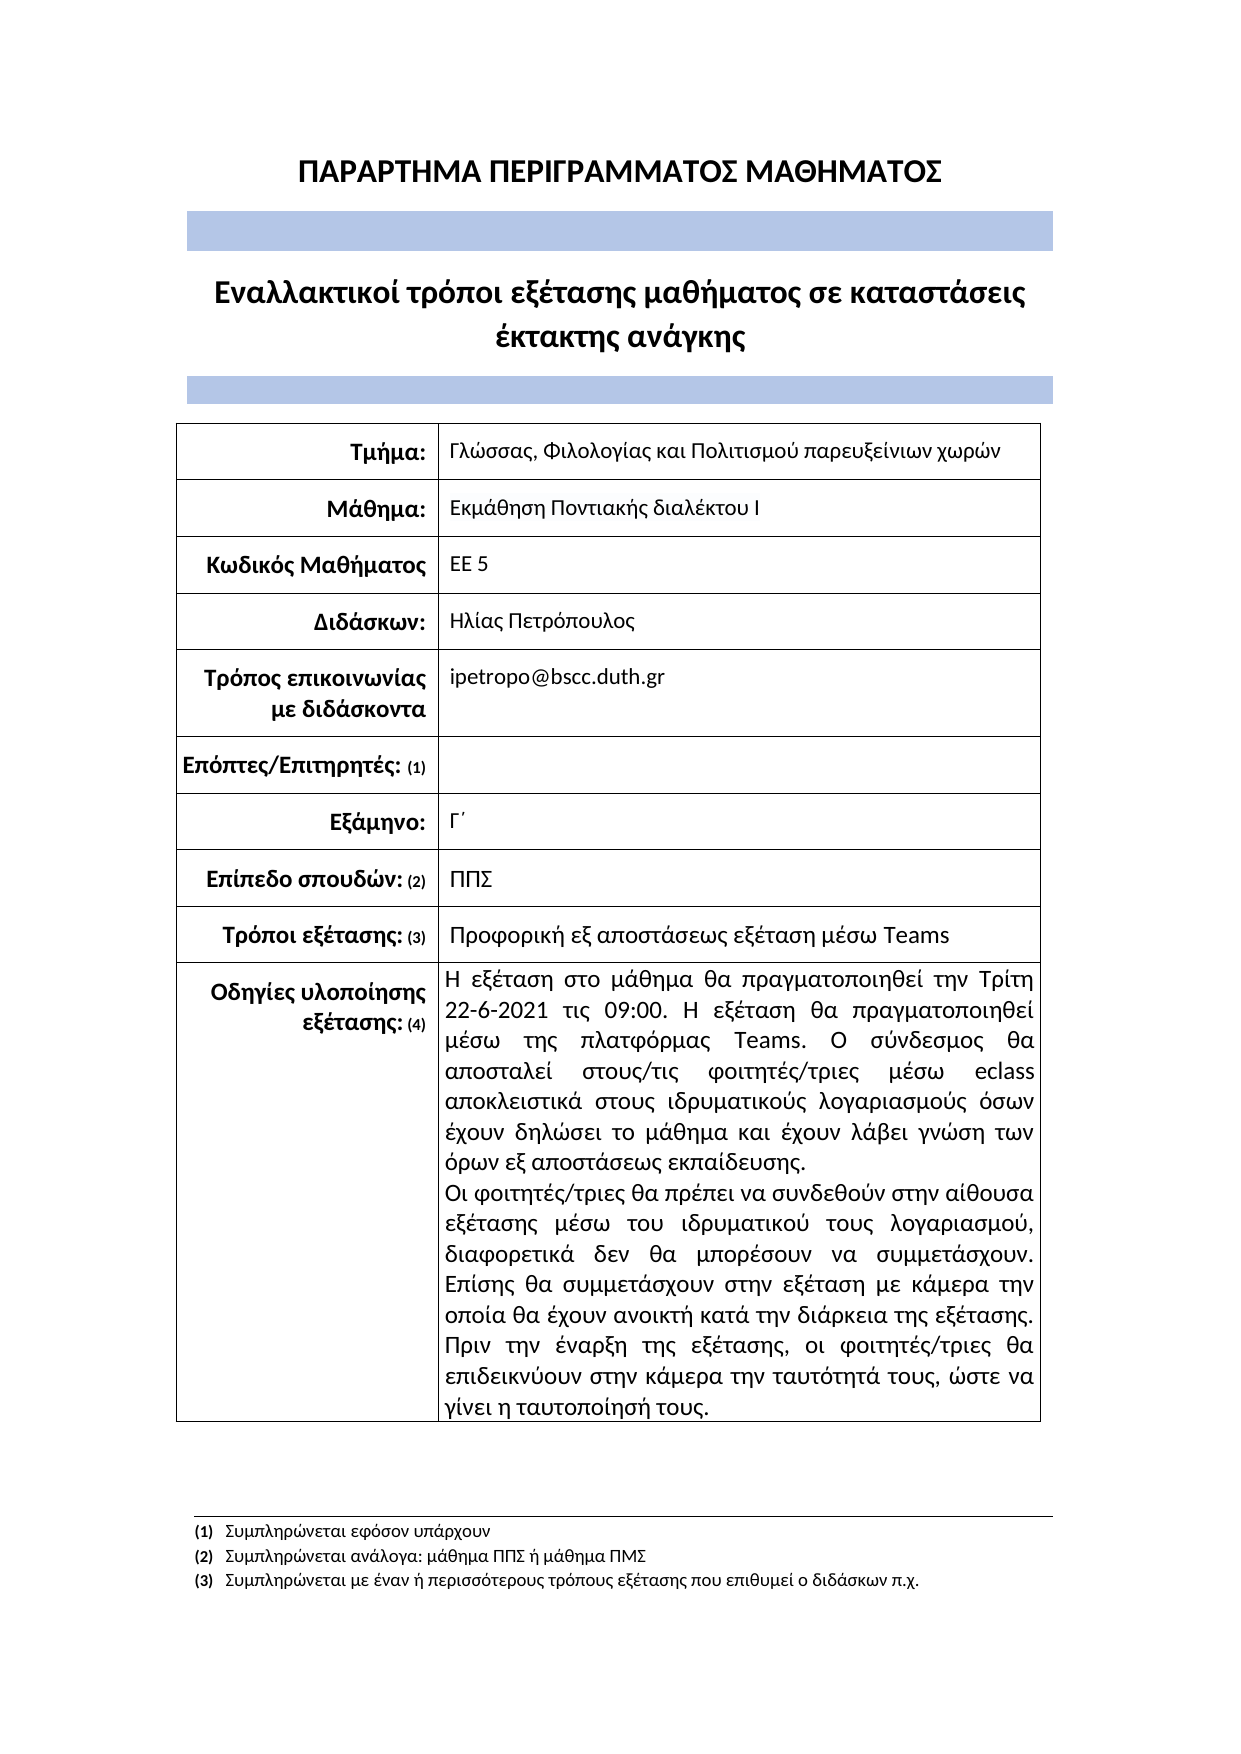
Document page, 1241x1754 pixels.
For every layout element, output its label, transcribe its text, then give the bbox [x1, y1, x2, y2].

table_header Τμήμα: [177, 424, 438, 479]
table_cell Κωδικός Μαθήματος [177, 537, 438, 592]
table_cell Εκμάθηση Ποντιακής διαλέκτου Ι [439, 480, 1040, 536]
table_cell Εξάμηνο: [177, 794, 438, 849]
table_cell Μάθημα: [177, 480, 438, 536]
table_cell Τρόπος επικοινωνίας με διδάσκοντα [177, 650, 438, 736]
table_cell [439, 737, 1040, 793]
text ΠΑΡΑΡΤΗΜΑ ΠΕΡΙΓΡΑΜΜΑΤΟΣ ΜΑΘΗΜΑΤΟΣ [187, 150, 1053, 191]
table_cell ΠΠΣ [439, 850, 1040, 906]
list Συμπληρώνεται ανάλογα: μάθημα ΠΠΣ ή μάθημα ΠΜΣ [194, 1541, 1053, 1565]
list Συμπληρώνεται εφόσον υπάρχουν [194, 1517, 1053, 1541]
table_header Γλώσσας, Φιλολογίας και Πολιτισμού παρευξείνιων χωρών [439, 424, 1040, 479]
text Εναλλακτικοί τρόποι εξέτασης μαθήματος σε καταστάσεις έκτακτης ανάγκης [187, 271, 1053, 356]
table_cell ΕΕ 5 [439, 537, 1040, 592]
table_cell Επίπεδο σπουδών: (2) [177, 850, 438, 906]
table_cell H εξέταση στο μάθημα θα πραγματοποιηθεί την Τρίτη 22-6-2021 τις 09:00. Η εξέταση θα πραγματοποιηθεί μέσω της πλατφόρμας Teams. Ο σύνδεσμος θα αποσταλεί στους/τις φοιτητές/τριες μέσω eclass αποκλειστικά στους ιδρυματικούς λογαριασμούς όσων έχουν δηλώσει το μάθημα και έχουν λάβει γνώση των όρων εξ αποστάσεως εκπαίδευσης. Οι φοιτητές/τριες θα πρέπει να συνδεθούν στην αίθουσα εξέτασης μέσω του ιδρυματικού τους λογαριασμού, διαφορετικά δεν θα μπορέσουν να συμμετάσχουν. Επίσης θα συμμετάσχουν στην εξέταση με κάμερα την οποία θα έχουν ανοικτή κατά την διάρκεια της εξέτασης. Πριν την έναρξη της εξέτασης, οι φοιτητές/τριες θα επιδεικνύουν στην κάμερα την ταυτότητά τους, ώστε να γίνει η ταυτοποίησή τους. [439, 963, 1040, 1421]
table_cell ipetropo@bscc.duth.gr [439, 650, 1040, 736]
table_cell Διδάσκων: [177, 594, 438, 649]
table_cell Προφορική εξ αποστάσεως εξέταση μέσω Teams [439, 907, 1040, 962]
table_cell Ηλίας Πετρόπουλος [439, 594, 1040, 649]
table_cell Τρόποι εξέτασης: (3) [177, 907, 438, 962]
list Συμπληρώνεται με έναν ή περισσότερους τρόπους εξέτασης που επιθυμεί ο διδάσκων π.χ. [194, 1565, 1053, 1591]
table_cell Γ΄ [439, 794, 1040, 849]
table_cell Οδηγίες υλοποίησης εξέτασης: (4) [177, 963, 438, 1421]
table_cell Επόπτες/Επιτηρητές: (1) [177, 737, 438, 793]
